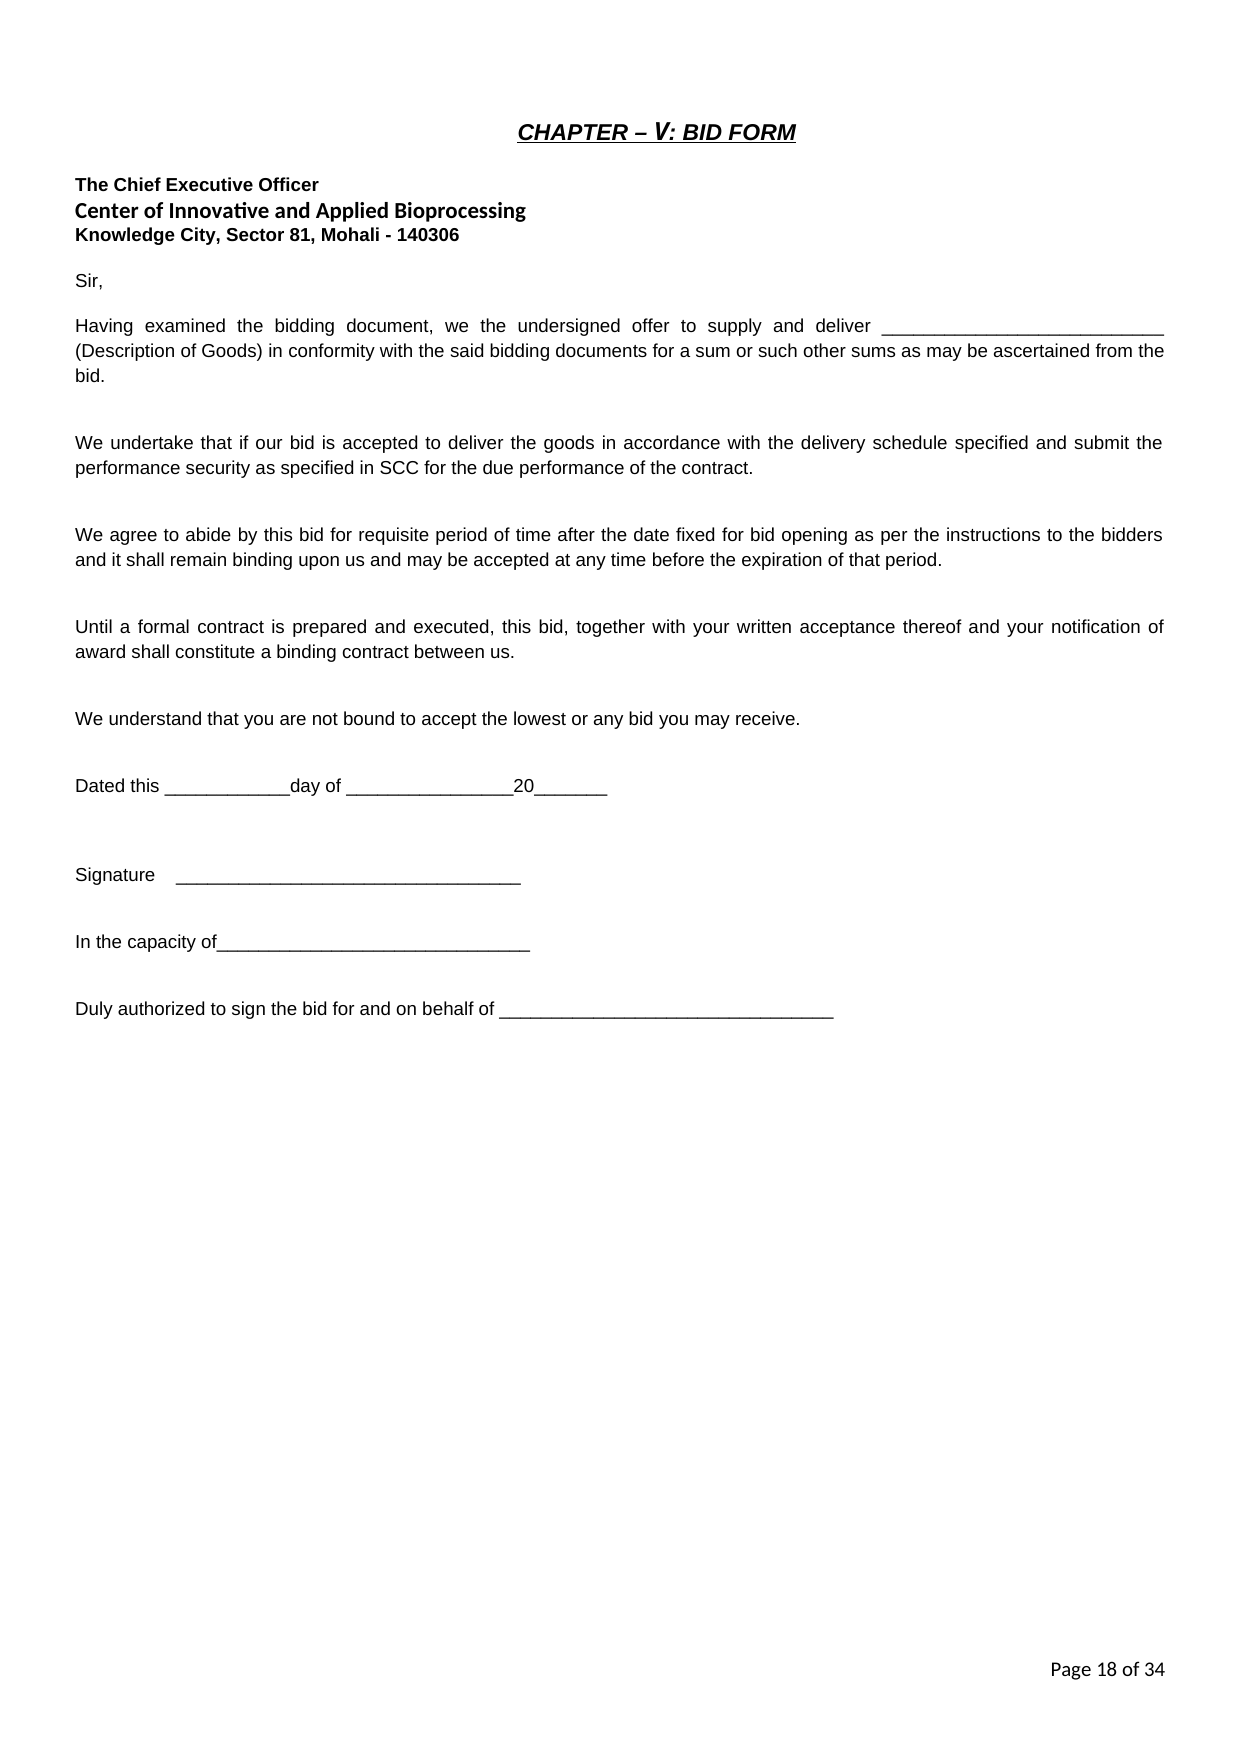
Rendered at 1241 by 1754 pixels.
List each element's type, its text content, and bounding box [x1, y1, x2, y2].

text In the capacity of______________________________ [75, 931, 1165, 952]
text We agree to abide by this bid for requisite period of time after the date fixed for bid opening as per the instructions to the bidders and it shall remain binding upon us and may be accepted at any time before the expiration of that period. [75, 524, 1165, 570]
text Signature _________________________________ [75, 864, 1165, 885]
subtitle The Chief Executive Officer [75, 174, 1165, 196]
text We understand that you are not bound to accept the lowest or any bid you may receive. [75, 708, 1165, 729]
text Sir, [75, 269, 1165, 291]
text Until a formal contract is prepared and executed, this bid, together with your written acceptance thereof and your notification of award shall constitute a binding contract between us. [75, 616, 1165, 662]
text Center of Innovative and Applied Bioprocessing [75, 196, 1165, 224]
text We undertake that if our bid is accepted to deliver the goods in accordance with the delivery schedule specified and submit the performance security as specified in SCC for the due performance of the contract. [75, 432, 1165, 478]
text Having examined the bidding document, we the undersigned offer to supply and deliver ___________________________ (Description of Goods) in conformity with the said bidding documents for a sum or such other sums as may be ascertained from the bid. [75, 315, 1165, 386]
text Dated this ____________day of ________________20_______ [75, 775, 1165, 797]
text Knowledge City, Sector 81, Mohali - 140306 [75, 224, 1165, 245]
text Duly authorized to sign the bid for and on behalf of ________________________________ [75, 998, 1165, 1020]
subtitle CHAPTER – V: BID FORM [150, 113, 1165, 148]
